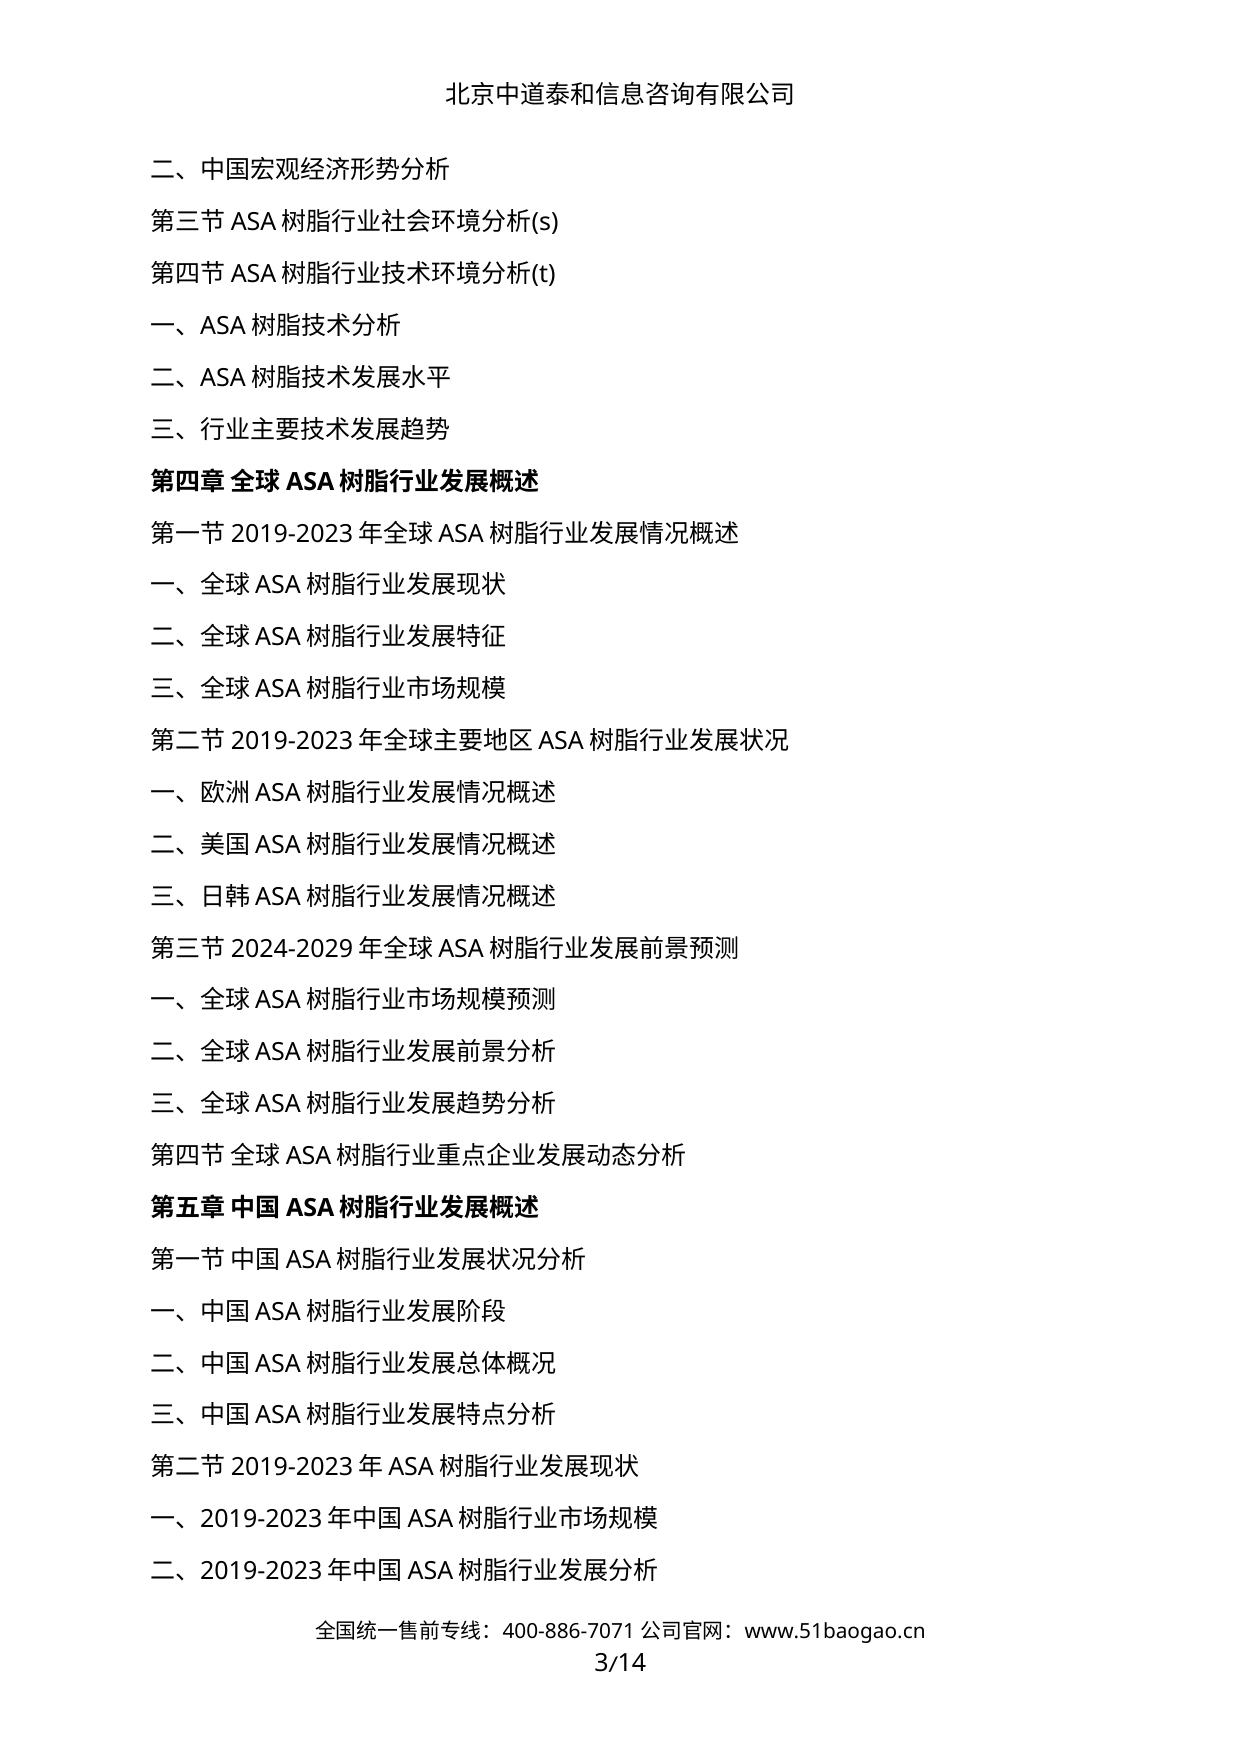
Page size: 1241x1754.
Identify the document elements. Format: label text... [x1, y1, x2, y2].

text 二、中国宏观经济形势分析 [150, 150, 1090, 186]
text 三、行业主要技术发展趋势 [150, 409, 1090, 446]
text 第一节 中国ASA树脂行业发展状况分析 [150, 1239, 1090, 1276]
text 一、全球ASA树脂行业发展现状 [150, 565, 1090, 601]
text 三、日韩ASA树脂行业发展情况概述 [150, 876, 1090, 912]
text 三、全球ASA树脂行业市场规模 [150, 669, 1090, 705]
text 第二节 2019-2023年ASA树脂行业发展现状 [150, 1447, 1090, 1483]
text 第五章 中国ASA树脂行业发展概述 [150, 1187, 1090, 1224]
text 第一节 2019-2023年全球ASA树脂行业发展情况概述 [150, 513, 1090, 549]
text 一、中国ASA树脂行业发展阶段 [150, 1291, 1090, 1327]
text 第二节 2019-2023年全球主要地区ASA树脂行业发展状况 [150, 721, 1090, 757]
text 一、2019-2023年中国ASA树脂行业市场规模 [150, 1499, 1090, 1535]
text 第四章 全球ASA树脂行业发展概述 [150, 461, 1090, 497]
text 第三节 2024-2029年全球ASA树脂行业发展前景预测 [150, 928, 1090, 964]
text 二、中国ASA树脂行业发展总体概况 [150, 1343, 1090, 1379]
text 二、2019-2023年中国ASA树脂行业发展分析 [150, 1551, 1090, 1587]
text 一、全球ASA树脂行业市场规模预测 [150, 980, 1090, 1016]
text 三、中国ASA树脂行业发展特点分析 [150, 1395, 1090, 1431]
text 二、ASA树脂技术发展水平 [150, 357, 1090, 394]
text 二、全球ASA树脂行业发展前景分析 [150, 1032, 1090, 1068]
text 二、美国ASA树脂行业发展情况概述 [150, 824, 1090, 861]
text 第四节 ASA树脂行业技术环境分析(t) [150, 254, 1090, 290]
text 一、ASA树脂技术分析 [150, 306, 1090, 342]
text 三、全球ASA树脂行业发展趋势分析 [150, 1084, 1090, 1120]
text 一、欧洲ASA树脂行业发展情况概述 [150, 772, 1090, 809]
text 第三节 ASA树脂行业社会环境分析(s) [150, 202, 1090, 238]
text 第四节 全球ASA树脂行业重点企业发展动态分析 [150, 1136, 1090, 1172]
text 二、全球ASA树脂行业发展特征 [150, 617, 1090, 653]
